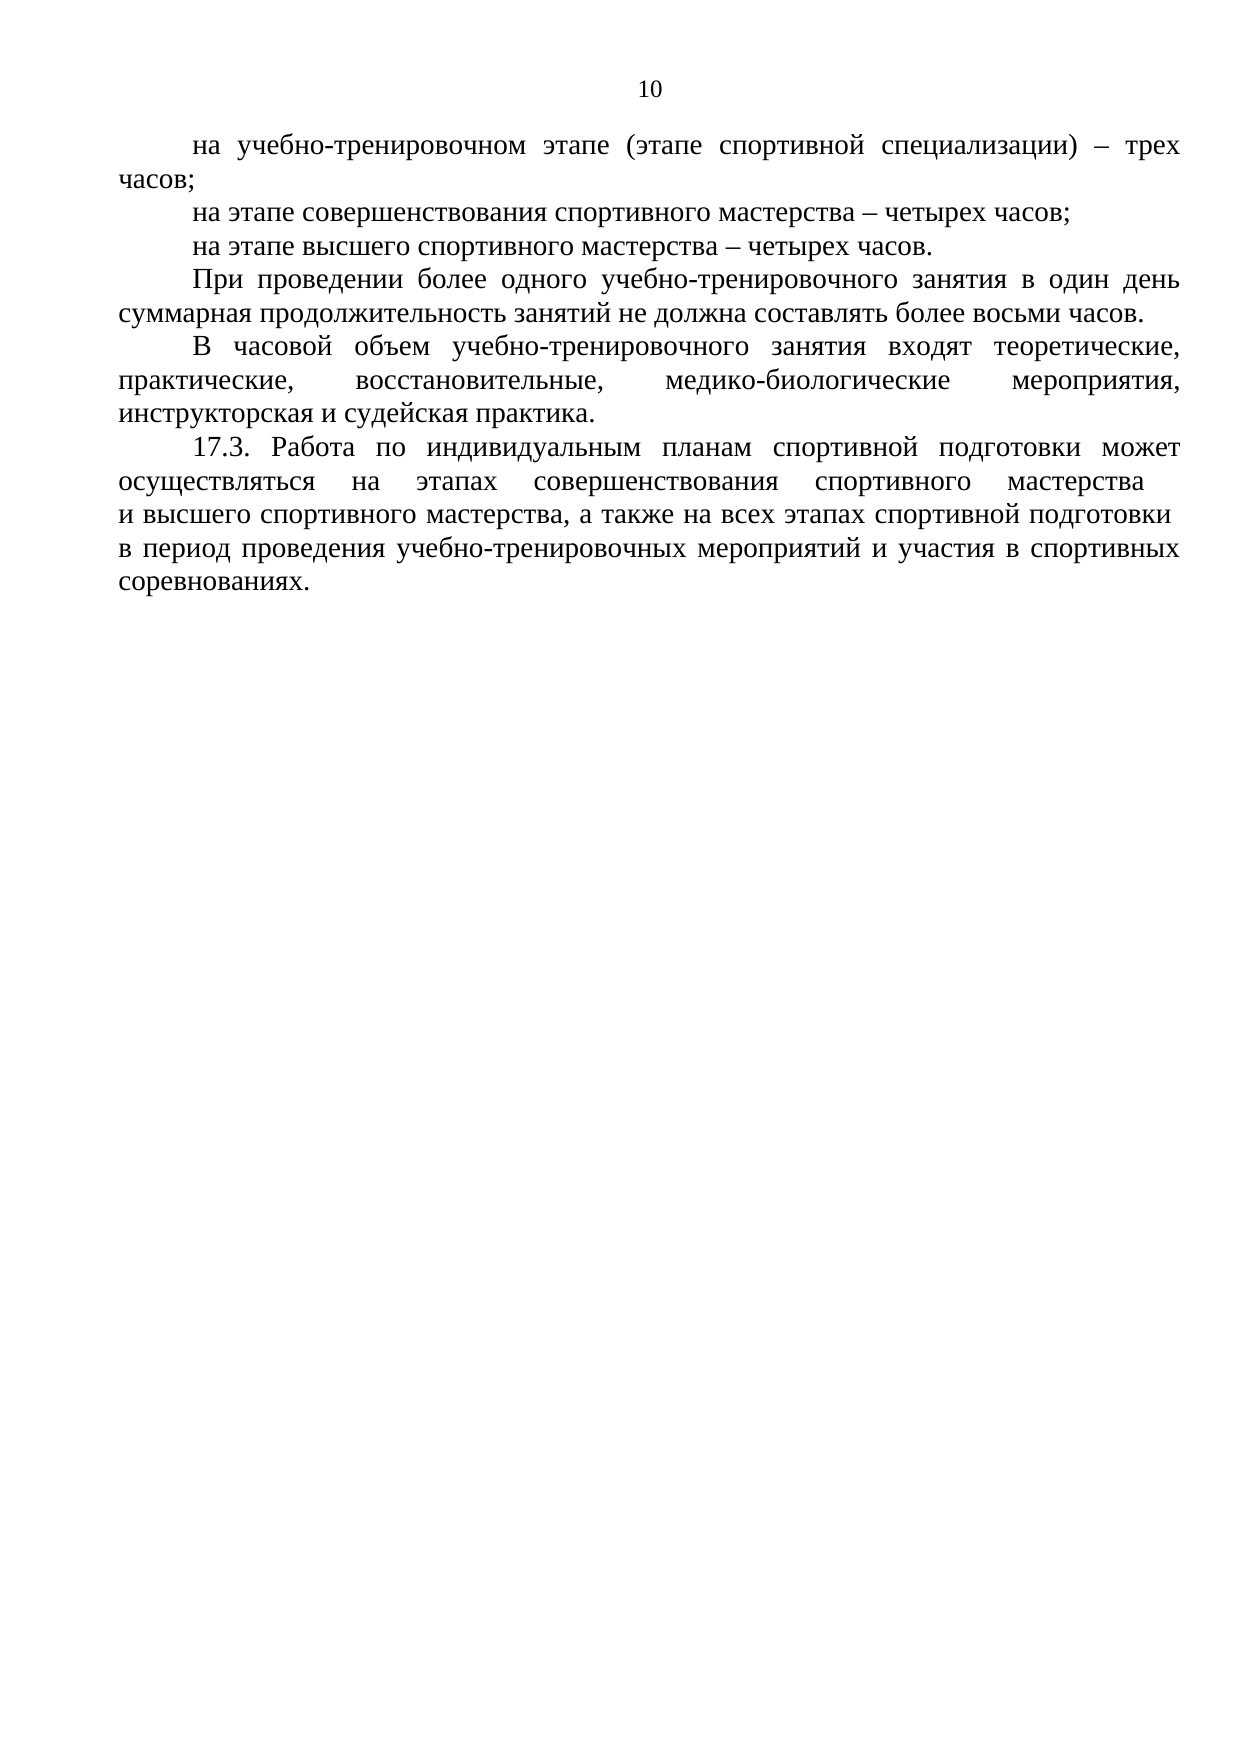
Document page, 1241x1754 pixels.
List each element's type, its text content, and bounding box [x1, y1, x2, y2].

text на учебно-тренировочном этапе (этапе спортивной специализации) – трех часов; [118, 127, 1181, 194]
text на этапе высшего спортивного мастерства – четырех часов. [118, 228, 1181, 261]
text В часовой объем учебно-тренировочного занятия входят теоретические, практические, восстановительные, медико-биологические мероприятия, инструкторская и судейская практика. [118, 328, 1181, 429]
text При проведении более одного учебно-тренировочного занятия в один день суммарная продолжительность занятий не должна составлять более восьми часов. [118, 261, 1181, 328]
text на этапе совершенствования спортивного мастерства – четырех часов; [118, 194, 1181, 228]
text 17.3. Работа по индивидуальным планам спортивной подготовки может осуществляться на этапах совершенствования спортивного мастерства и высшего спортивного мастерства, а также на всех этапах спортивной подготовки в период проведения учебно-тренировочных мероприятий и участия в спортивных соревнованиях. [118, 429, 1181, 597]
